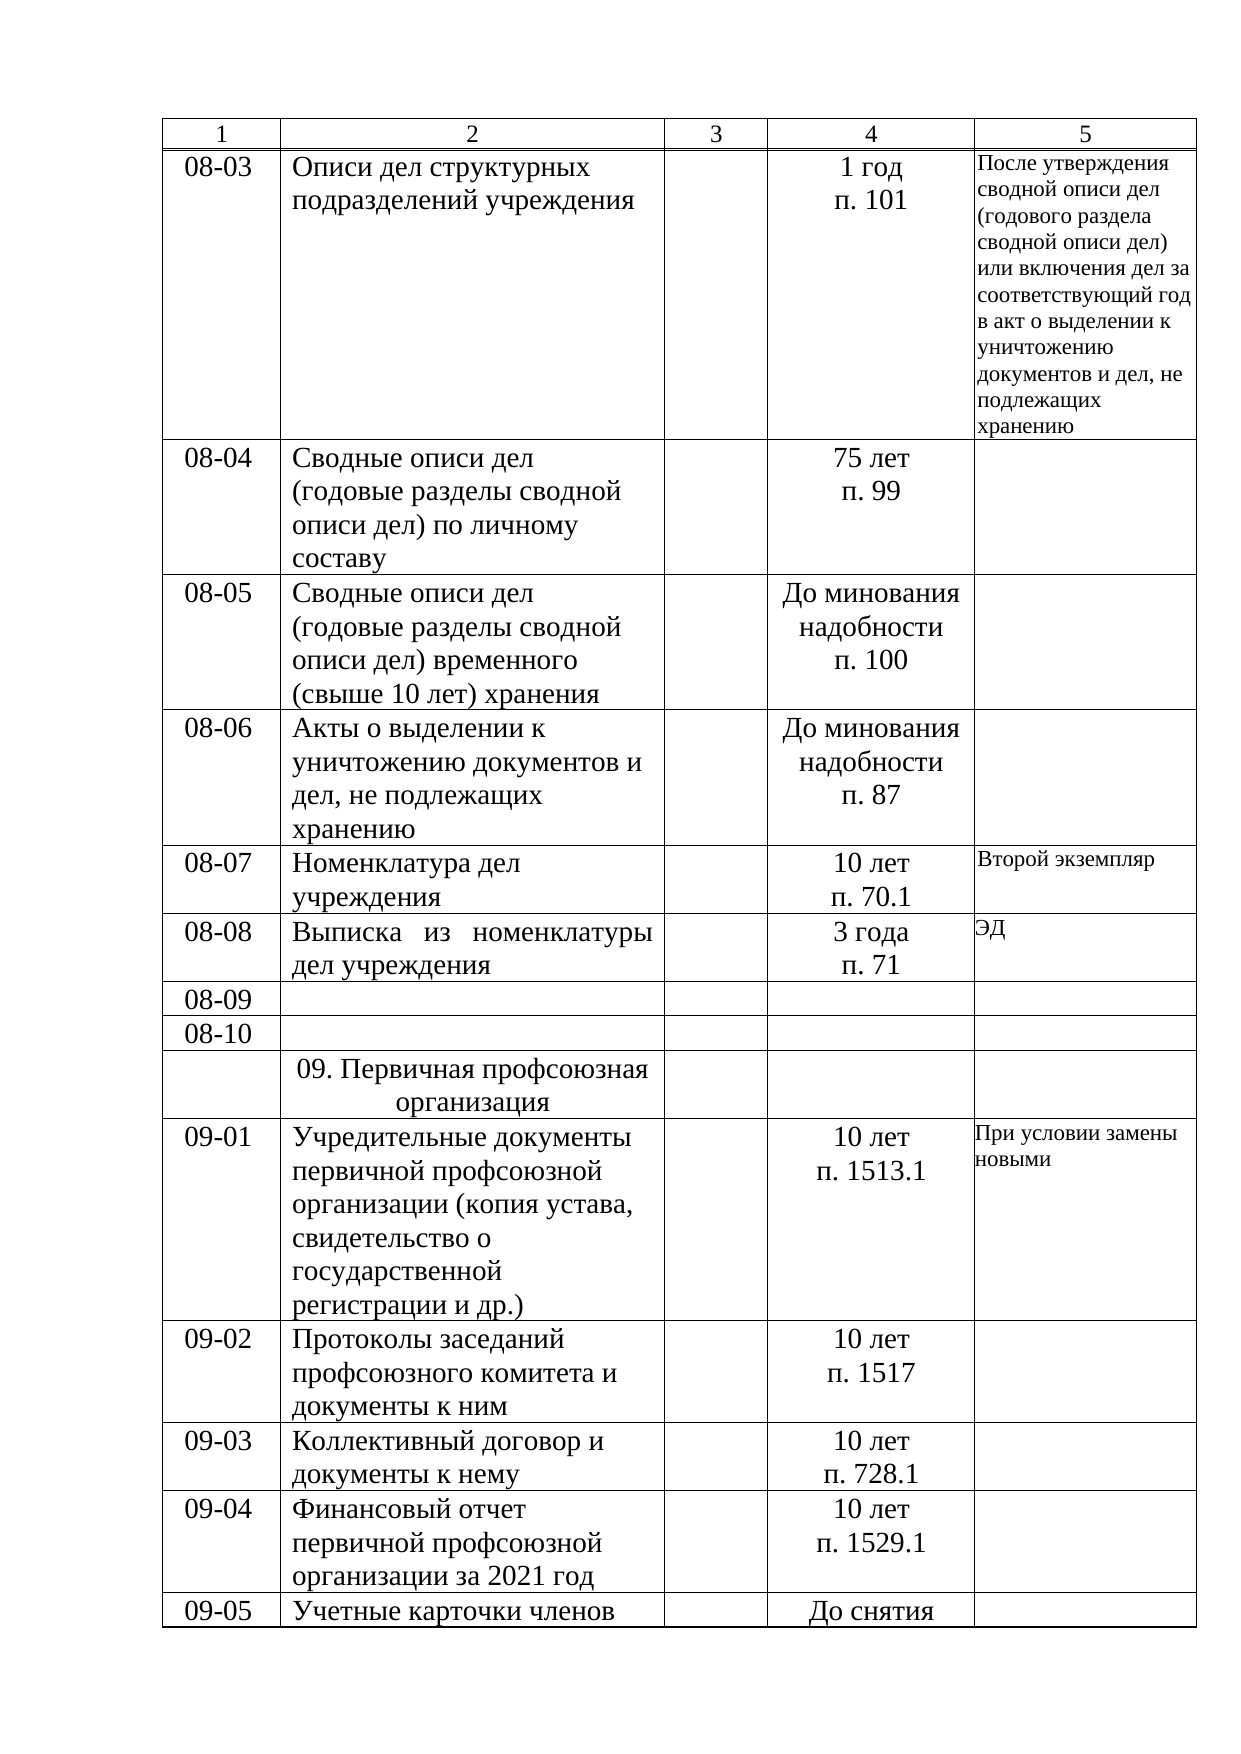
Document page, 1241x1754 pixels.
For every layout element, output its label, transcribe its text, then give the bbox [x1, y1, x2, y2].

table_cell 09. Первичная профсоюзная организация [281, 1051, 664, 1118]
table_cell Финансовый отчет первичной профсоюзной организации за 2021 год [281, 1491, 664, 1592]
table_cell [768, 1016, 974, 1050]
table_cell Сводные описи дел (годовые разделы сводной описи дел) временного (свыше 10 лет) хранения [281, 575, 664, 709]
table_cell [281, 982, 664, 1015]
table_cell [768, 982, 974, 1015]
table_cell [975, 1321, 1196, 1422]
table_cell Описи дел структурных подразделений учреждения [281, 151, 664, 439]
table_cell Учредительные документы первичной профсоюзной организации (копия устава, свидетельство о государственной регистрации и др.) [281, 1119, 664, 1320]
table_cell 3 года п. 71 [768, 914, 974, 981]
table_cell [281, 1016, 664, 1050]
table_cell [665, 1051, 767, 1118]
table_cell Сводные описи дел (годовые разделы сводной описи дел) по личному составу [281, 440, 664, 574]
table_cell [665, 440, 767, 574]
table_cell [665, 1491, 767, 1592]
table_cell [665, 151, 767, 439]
table_cell ЭД [975, 914, 1196, 981]
table_cell [975, 1491, 1196, 1592]
table_cell 75 лет п. 99 [768, 440, 974, 574]
table_cell [975, 710, 1196, 844]
table_cell 10 лет п. 1517 [768, 1321, 974, 1422]
table_cell До минования надобности п. 100 [768, 575, 974, 709]
table_header 3 [665, 119, 767, 148]
table_cell [975, 575, 1196, 709]
table_cell [163, 1423, 280, 1490]
table_cell 10 лет п. 70.1 [768, 846, 974, 913]
table_cell 10 лет п. 728.1 [768, 1423, 974, 1490]
table_cell [975, 1051, 1196, 1118]
table_cell [665, 846, 767, 913]
table_cell [163, 575, 280, 709]
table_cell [281, 1593, 664, 1626]
table_header 2 [281, 119, 664, 148]
table_cell 10 лет п. 1513.1 [768, 1119, 974, 1320]
table_cell [163, 1321, 280, 1422]
table_cell [665, 1119, 767, 1320]
table_cell [975, 440, 1196, 574]
table_cell [163, 440, 280, 574]
table_cell [163, 1016, 280, 1050]
table_cell [163, 710, 280, 844]
table_cell [975, 1593, 1196, 1626]
table_cell До минования надобности п. 87 [768, 710, 974, 844]
table_cell [163, 914, 280, 981]
table_cell [665, 1016, 767, 1050]
table_cell [163, 1051, 280, 1118]
table_cell После утверждения сводной описи дел (годового раздела сводной описи дел) или включения дел за соответствующий год в акт о выделении к уничтожению документов и дел, не подлежащих хранению [975, 151, 1196, 439]
table_cell [975, 1016, 1196, 1050]
table_cell [163, 1593, 280, 1626]
table_cell [665, 1321, 767, 1422]
table_cell [163, 1491, 280, 1592]
table_cell [163, 982, 280, 1015]
table_cell [163, 846, 280, 913]
table_cell [163, 1119, 280, 1320]
table_cell [665, 1593, 767, 1626]
table_cell [665, 710, 767, 844]
table_cell Второй экземпляр [975, 846, 1196, 913]
table_header 5 [975, 119, 1196, 148]
table_cell [975, 1423, 1196, 1490]
table_cell [768, 1051, 974, 1118]
table_cell 10 лет п. 1529.1 [768, 1491, 974, 1592]
table_cell [665, 914, 767, 981]
table_cell Выписка из номенклатуры дел учреждения [281, 914, 664, 981]
table_cell [975, 982, 1196, 1015]
table_cell При условии замены новыми [975, 1119, 1196, 1320]
table_cell [665, 982, 767, 1015]
table_cell Номенклатура дел учреждения [281, 846, 664, 913]
table_cell Коллективный договор и документы к нему [281, 1423, 664, 1490]
table_cell [665, 1423, 767, 1490]
table_cell Акты о выделении к уничтожению документов и дел, не подлежащих хранению [281, 710, 664, 844]
table_header 4 [768, 119, 974, 148]
table_header 1 [163, 119, 280, 148]
table_cell [163, 151, 280, 439]
table_cell Протоколы заседаний профсоюзного комитета и документы к ним [281, 1321, 664, 1422]
table_cell [665, 575, 767, 709]
table_cell До снятия с учета п. 1535 [768, 1593, 974, 1626]
table_cell 1 год п. 101 [768, 151, 974, 439]
